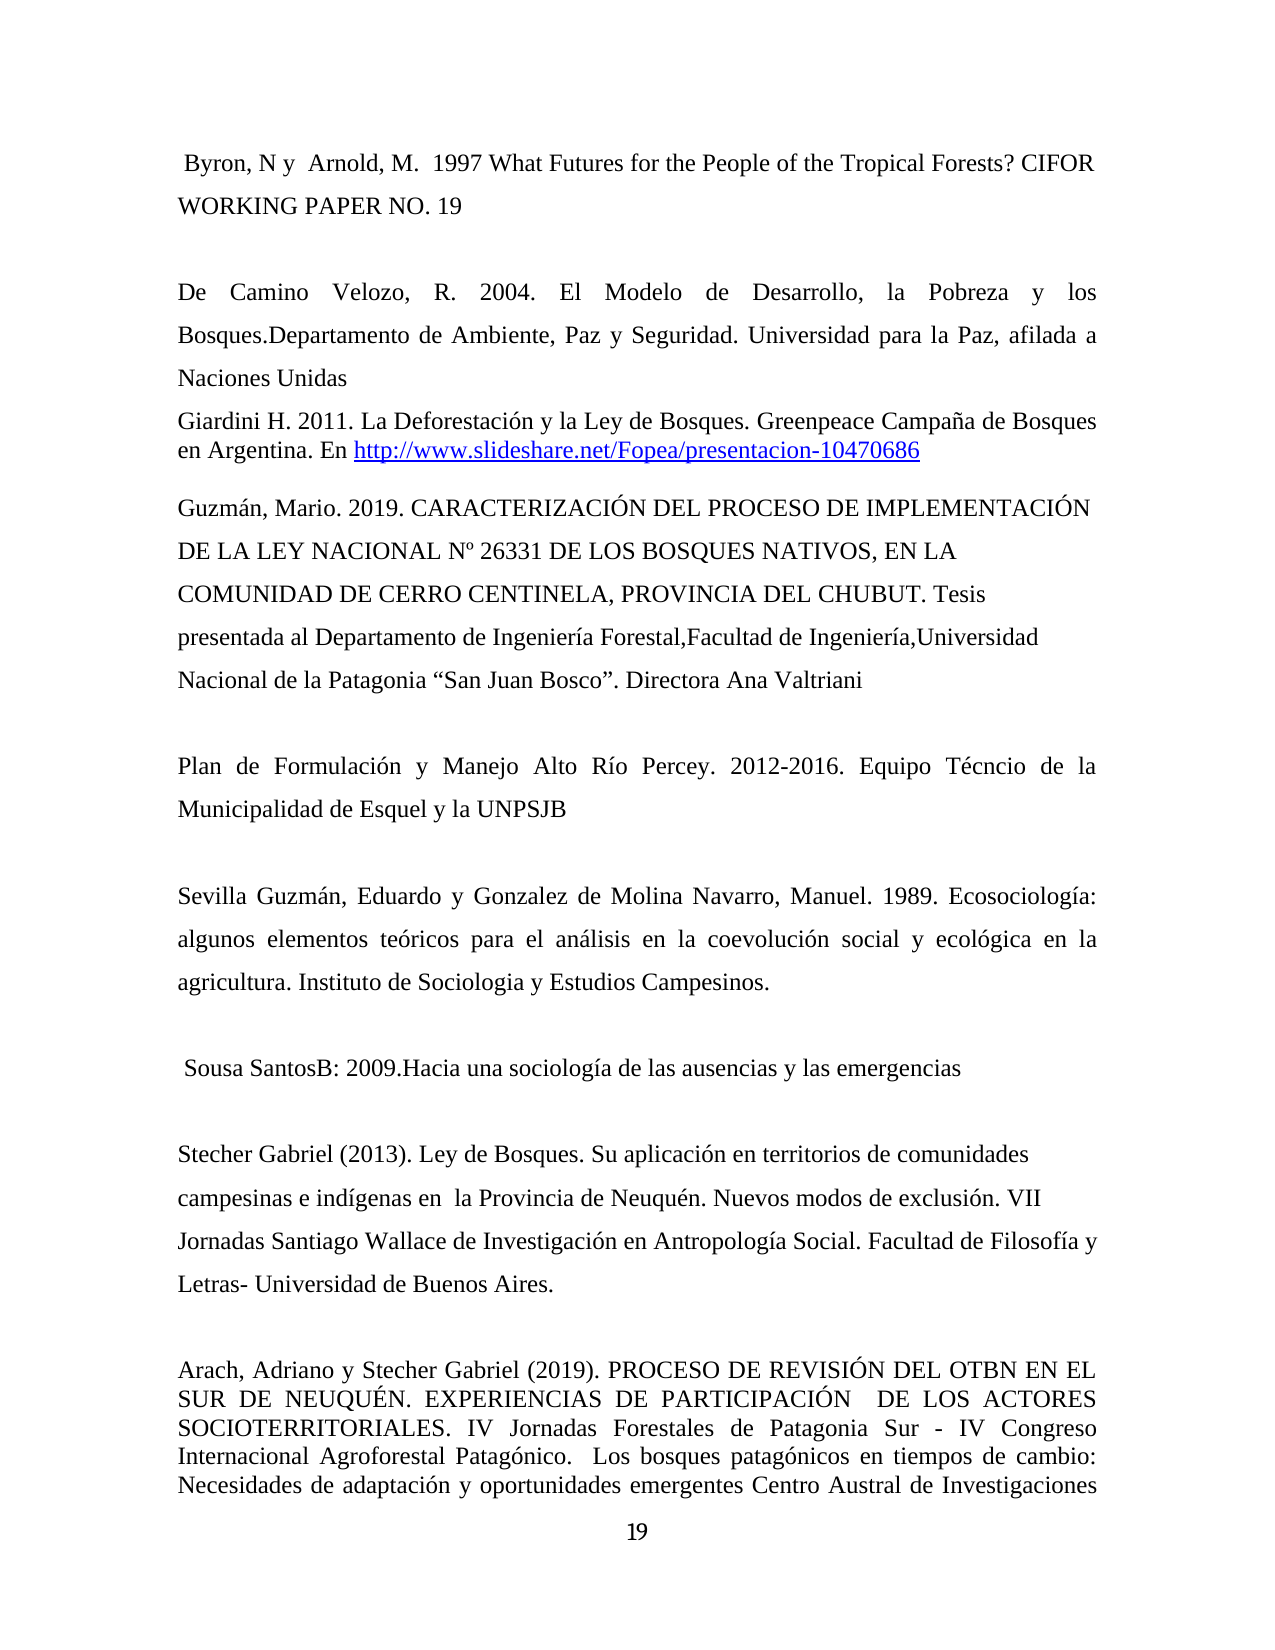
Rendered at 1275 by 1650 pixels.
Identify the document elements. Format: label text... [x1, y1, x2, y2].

text Plan de Formulación y Manejo Alto Río Percey. 2012-2016. Equipo Técncio de la Municipalidad de Esquel y la UNPSJB [177, 751, 1098, 823]
text Byron, N y Arnold, M. 1997 What Futures for the People of the Tropical Forests? CIFOR WORKING PAPER NO. 19 [177, 148, 1098, 219]
text Stecher Gabriel (2013). Ley de Bosques. Su aplicación en territorios de comunidades campesinas e indígenas en la Provincia de Neuquén. Nuevos modos de exclusión. VII Jornadas Santiago Wallace de Investigación en Antropología Social. Facultad de Filosofía y Letras- Universidad de Buenos Aires. [177, 1139, 1098, 1298]
text Sousa SantosB: 2009.Hacia una sociología de las ausencias y las emergencias [177, 1053, 1098, 1082]
text De Camino Velozo, R. 2004. El Modelo de Desarrollo, la Pobreza y los Bosques.Departamento de Ambiente, Paz y Seguridad. Universidad para la Paz, afilada a Naciones Unidas [177, 277, 1098, 392]
text Guzmán, Mario. 2019. CARACTERIZACIÓN DEL PROCESO DE IMPLEMENTACIÓN DE LA LEY NACIONAL Nº 26331 DE LOS BOSQUES NATIVOS, EN LA COMUNIDAD DE CERRO CENTINELA, PROVINCIA DEL CHUBUT. Tesis presentada al Departamento de Ingeniería Forestal,Facultad de Ingeniería,Universidad Nacional de la Patagonia “San Juan Bosco”. Directora Ana Valtriani [177, 493, 1098, 694]
text Sevilla Guzmán, Eduardo y Gonzalez de Molina Navarro, Manuel. 1989. Ecosociología: algunos elementos teóricos para el análisis en la coevolución social y ecológica en la agricultura. Instituto de Sociologia y Estudios Campesinos. [177, 881, 1098, 996]
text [177, 1355, 1098, 1499]
text Giardini H. 2011. La Deforestación y la Ley de Bosques. Greenpeace Campaña de Bosques en Argentina. En http://www.slideshare.net/Fopea/presentacion-10470686 [177, 406, 1098, 464]
